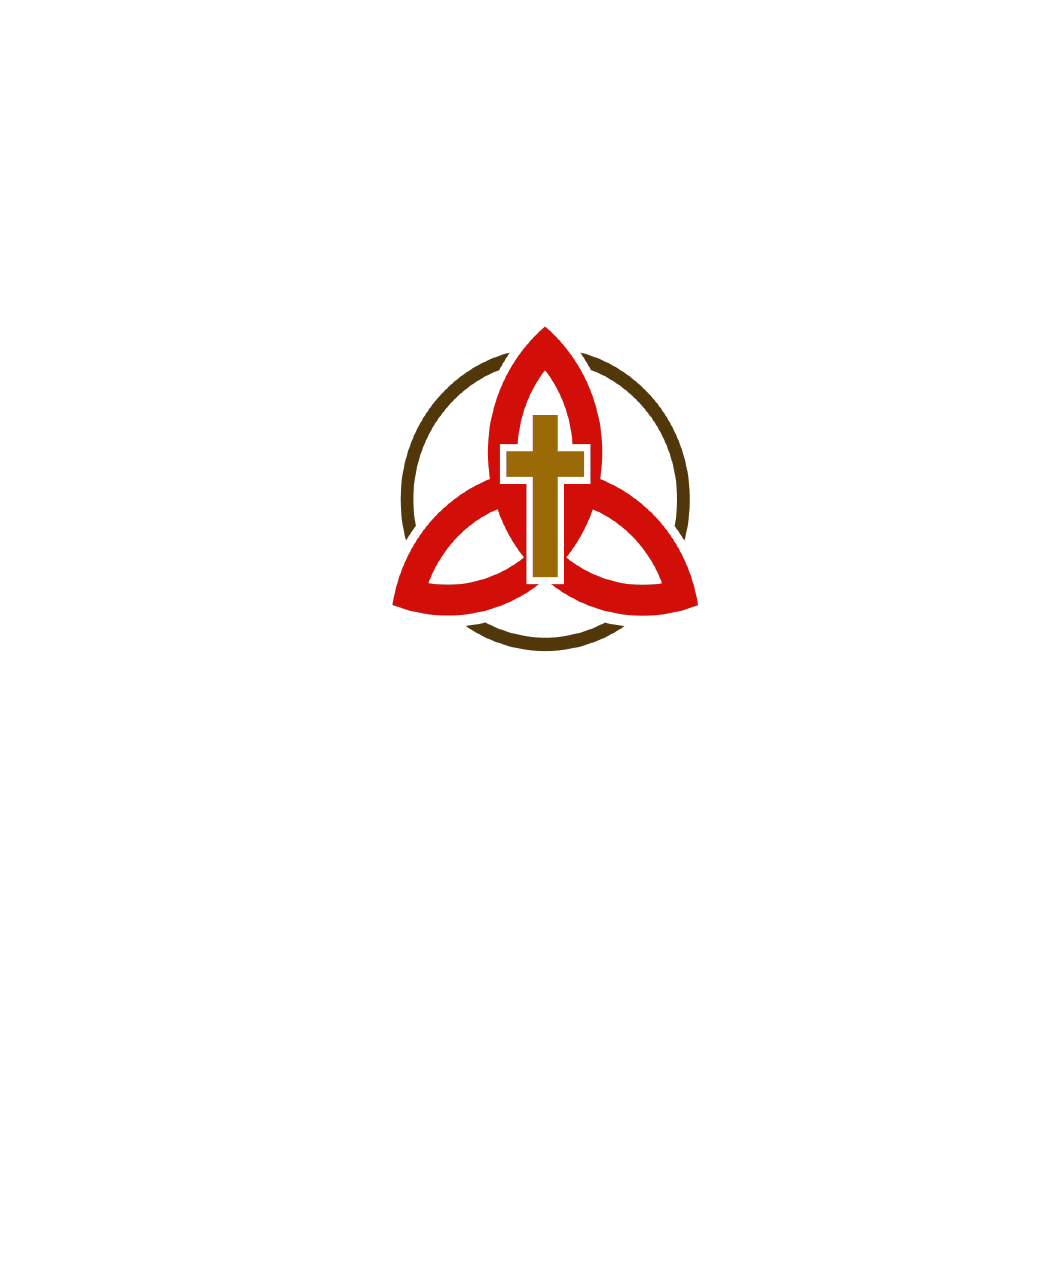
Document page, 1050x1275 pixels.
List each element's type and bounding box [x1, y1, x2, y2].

picture [386, 317, 704, 661]
